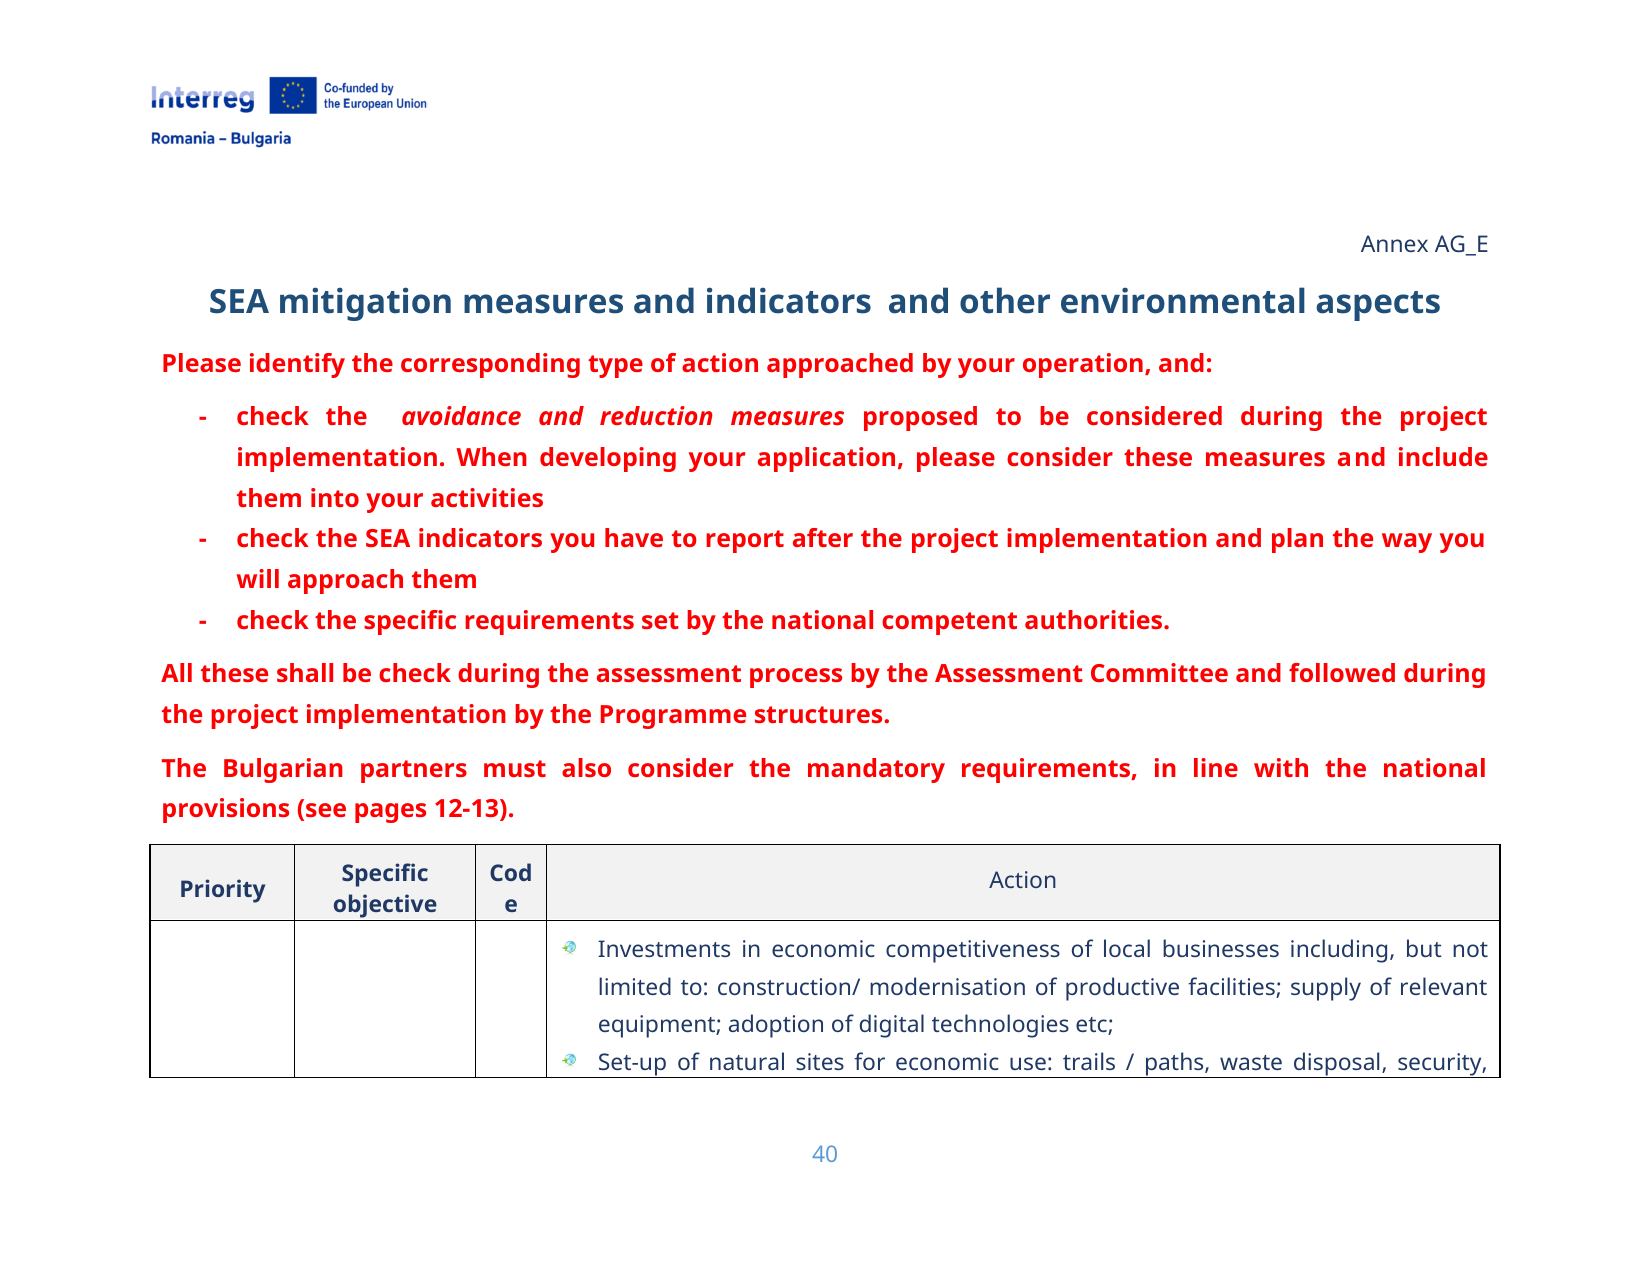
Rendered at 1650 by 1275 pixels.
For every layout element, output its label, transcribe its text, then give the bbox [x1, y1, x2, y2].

table_cell [476, 921, 546, 1077]
table_cell Specific objective [295, 845, 475, 919]
picture [561, 940, 576, 958]
table_cell Supporting tourism activities, connected sectors and industries Investments in economic competitiveness of local businesses including, but not limited to: construction/ modernisation of productive facilities; supply of relevant equipment; adoption of digital technologies etc; Set-up of natural sites for economic use: trails / paths, waste disposal, security, signalling, camp sites, other open-air attractions etc; Supporting sites with tourist potential: construction, modernization/restauration of castles, fortresses, churches, monasteries, palaces, archaeological sites, private/public museums, libraries, art collections/galleries, exhibitions places, wineries, agro-farms (e.g.; lavender farms/fields; roses farms/fields, traditional oil factories, sheepfolds), adventure parks, open air attractions etc; Creating common historical, natural and cultural heritage products and services, expanding and improving services, targeting new markets and creating jobs in the cross-border area, including by setting up on-site and on-line shops, especially for traditional / local products (local food, bread, wine, cheese, rose, lavender, honey etc.), including the related tourist infrastructure, access and links to the tourist sites; Support for local and regional actors to valorise potentially valuable touristic objectives /sites / experiences, including by creating sustainable tourism trails, or developing quality labels for excellence in services, promoting and marketing the touristic offer etc. taking advantage of social media trends – such as “insta-tourism”, is also encouraged; Training of staff, particularly digital skills. [547, 921, 1499, 1077]
table_header Annex AG_E SEA mitigation measures and indicators and other environmental aspects Please identify the corresponding type of action approached by your operation, and: check the avoidance and reduction measures proposed to be considered during the project implementation. When developing your application, please consider these measures and include them into your activities check the SEA indicators you have to report after the project implementation and plan the way you will approach them check the specific requirements set by the national competent authorities. All these shall be check during the assessment process by the Assessment Committee and followed during the project implementation by the Programme structures. The Bulgarian partners must also consider the mandatory requirements, in line with the national provisions (see pages 12-13). [150, 216, 1500, 843]
table_cell Priority [151, 845, 294, 919]
table_cell Action [547, 845, 1499, 919]
table_cell Code [476, 845, 546, 919]
picture [150, 75, 428, 154]
picture [561, 1053, 576, 1070]
